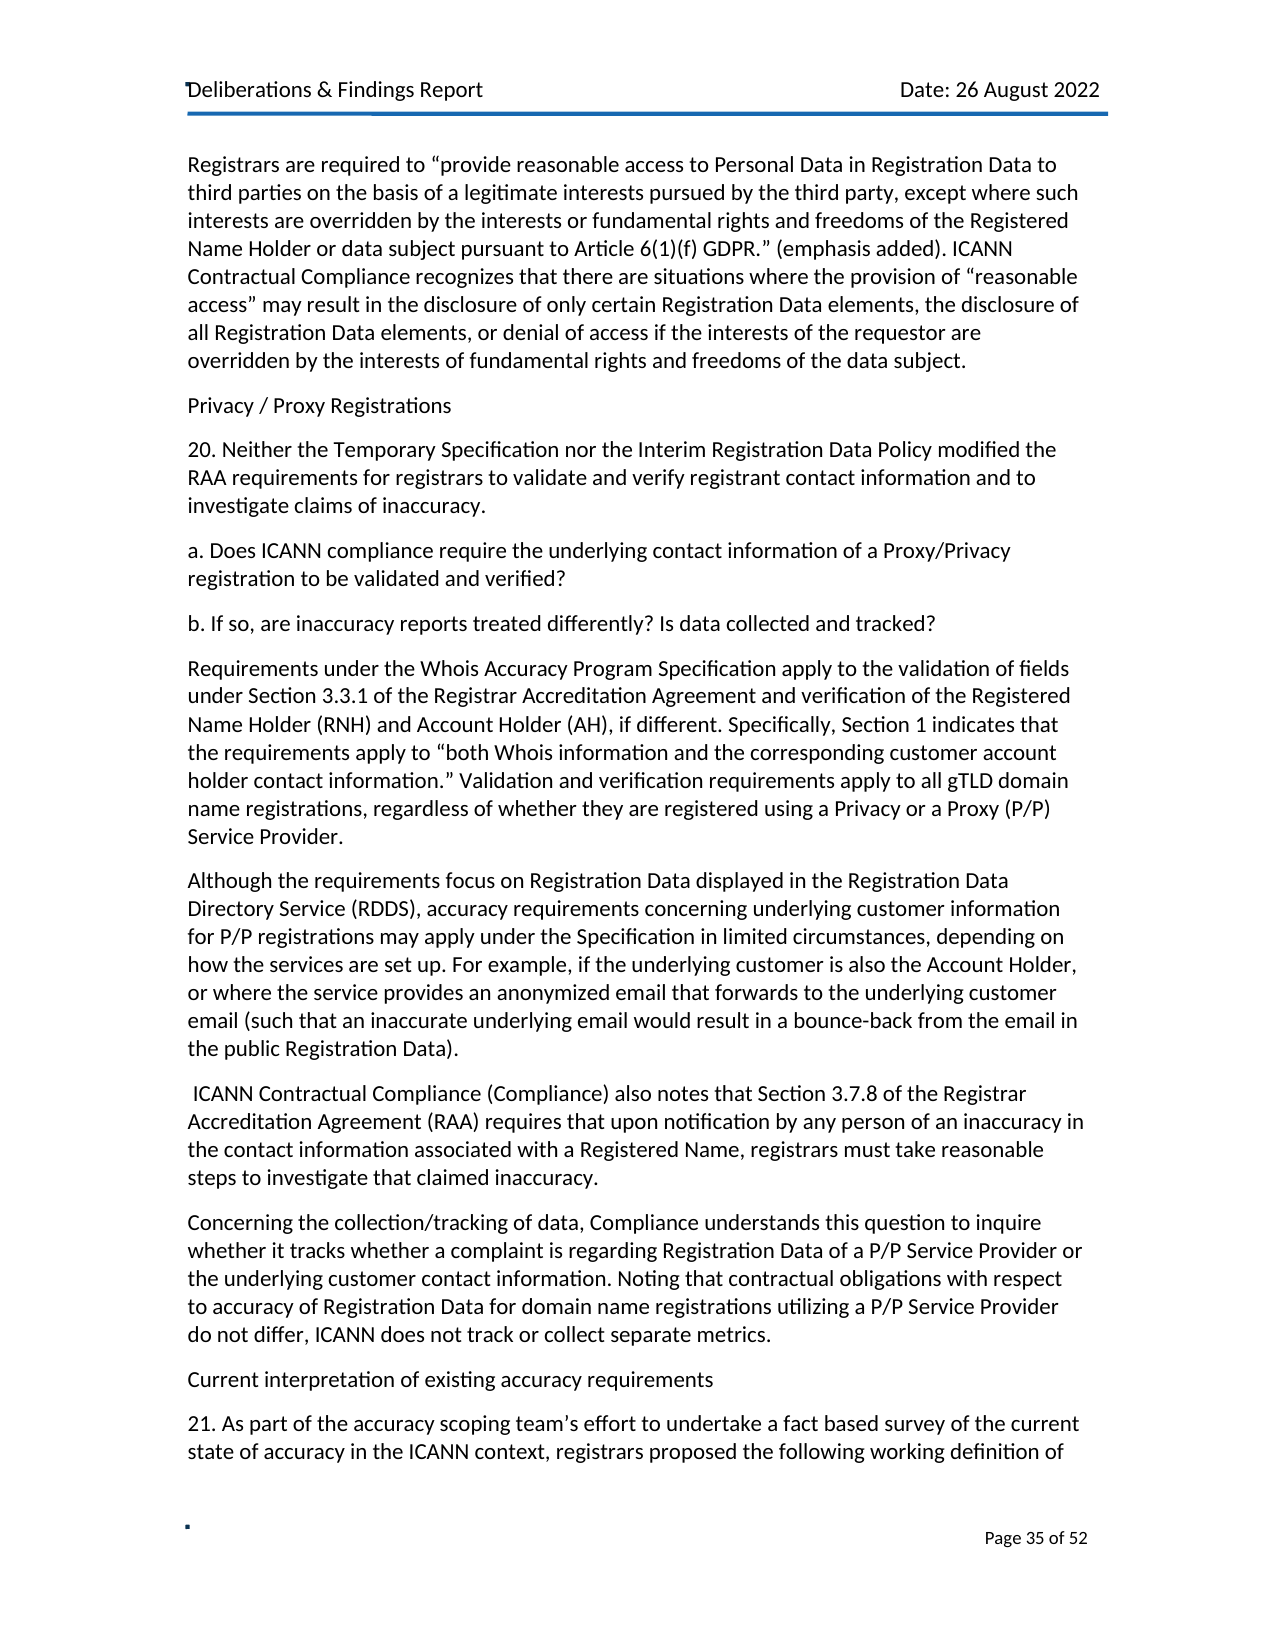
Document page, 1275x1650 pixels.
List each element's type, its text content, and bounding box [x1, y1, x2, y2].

text ICANN Contractual Compliance (Compliance) also notes that Section 3.7.8 of the Registrar Accreditation Agreement (RAA) requires that upon notification by any person of an inaccuracy in the contact information associated with a Registered Name, registrars must take reasonable steps to investigate that claimed inaccuracy. [187, 1079, 1087, 1191]
text Current interpretation of existing accuracy requirements [187, 1365, 1087, 1393]
text b. If so, are inaccuracy reports treated differently? Is data collected and tracked? [187, 609, 1087, 637]
text Concerning the collection/tracking of data, Compliance understands this question to inquire whether it tracks whether a complaint is regarding Registration Data of a P/P Service Provider or the underlying customer contact information. Noting that contractual obligations with respect to accuracy of Registration Data for domain name registrations utilizing a P/P Service Provider do not differ, ICANN does not track or collect separate metrics. [187, 1208, 1087, 1348]
text Privacy / Proxy Registrations [187, 391, 1087, 419]
text 20. Neither the Temporary Specification nor the Interim Registration Data Policy modified the RAA requirements for registrars to validate and verify registrant contact information and to investigate claims of inaccuracy. [187, 436, 1087, 519]
text Registrars are required to “provide reasonable access to Personal Data in Registration Data to third parties on the basis of a legitimate interests pursued by the third party, except where such interests are overridden by the interests or fundamental rights and freedoms of the Registered Name Holder or data subject pursuant to Article 6(1)(f) GDPR.” (emphasis added). ICANN Contractual Compliance recognizes that there are situations where the provision of “reasonable access” may result in the disclosure of only certain Registration Data elements, the disclosure of all Registration Data elements, or denial of access if the interests of the requestor are overridden by the interests of fundamental rights and freedoms of the data subject. [187, 150, 1087, 374]
text Requirements under the Whois Accuracy Program Specification apply to the validation of fields under Section 3.3.1 of the Registrar Accreditation Agreement and verification of the Registered Name Holder (RNH) and Account Holder (AH), if different. Specifically, Section 1 indicates that the requirements apply to “both Whois information and the corresponding customer account holder contact information.” Validation and verification requirements apply to all gTLD domain name registrations, regardless of whether they are registered using a Privacy or a Proxy (P/P) Service Provider. [187, 654, 1087, 850]
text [187, 1409, 1087, 1466]
text a. Does ICANN compliance require the underlying contact information of a Proxy/Privacy registration to be validated and verified? [187, 536, 1087, 592]
text Although the requirements focus on Registration Data displayed in the Registration Data Directory Service (RDDS), accuracy requirements concerning underlying customer information for P/P registrations may apply under the Specification in limited circumstances, depending on how the services are set up. For example, if the underlying customer is also the Account Holder, or where the service provides an anonymized email that forwards to the underlying customer email (such that an inaccurate underlying email would result in a bounce-back from the email in the public Registration Data). [187, 866, 1087, 1063]
